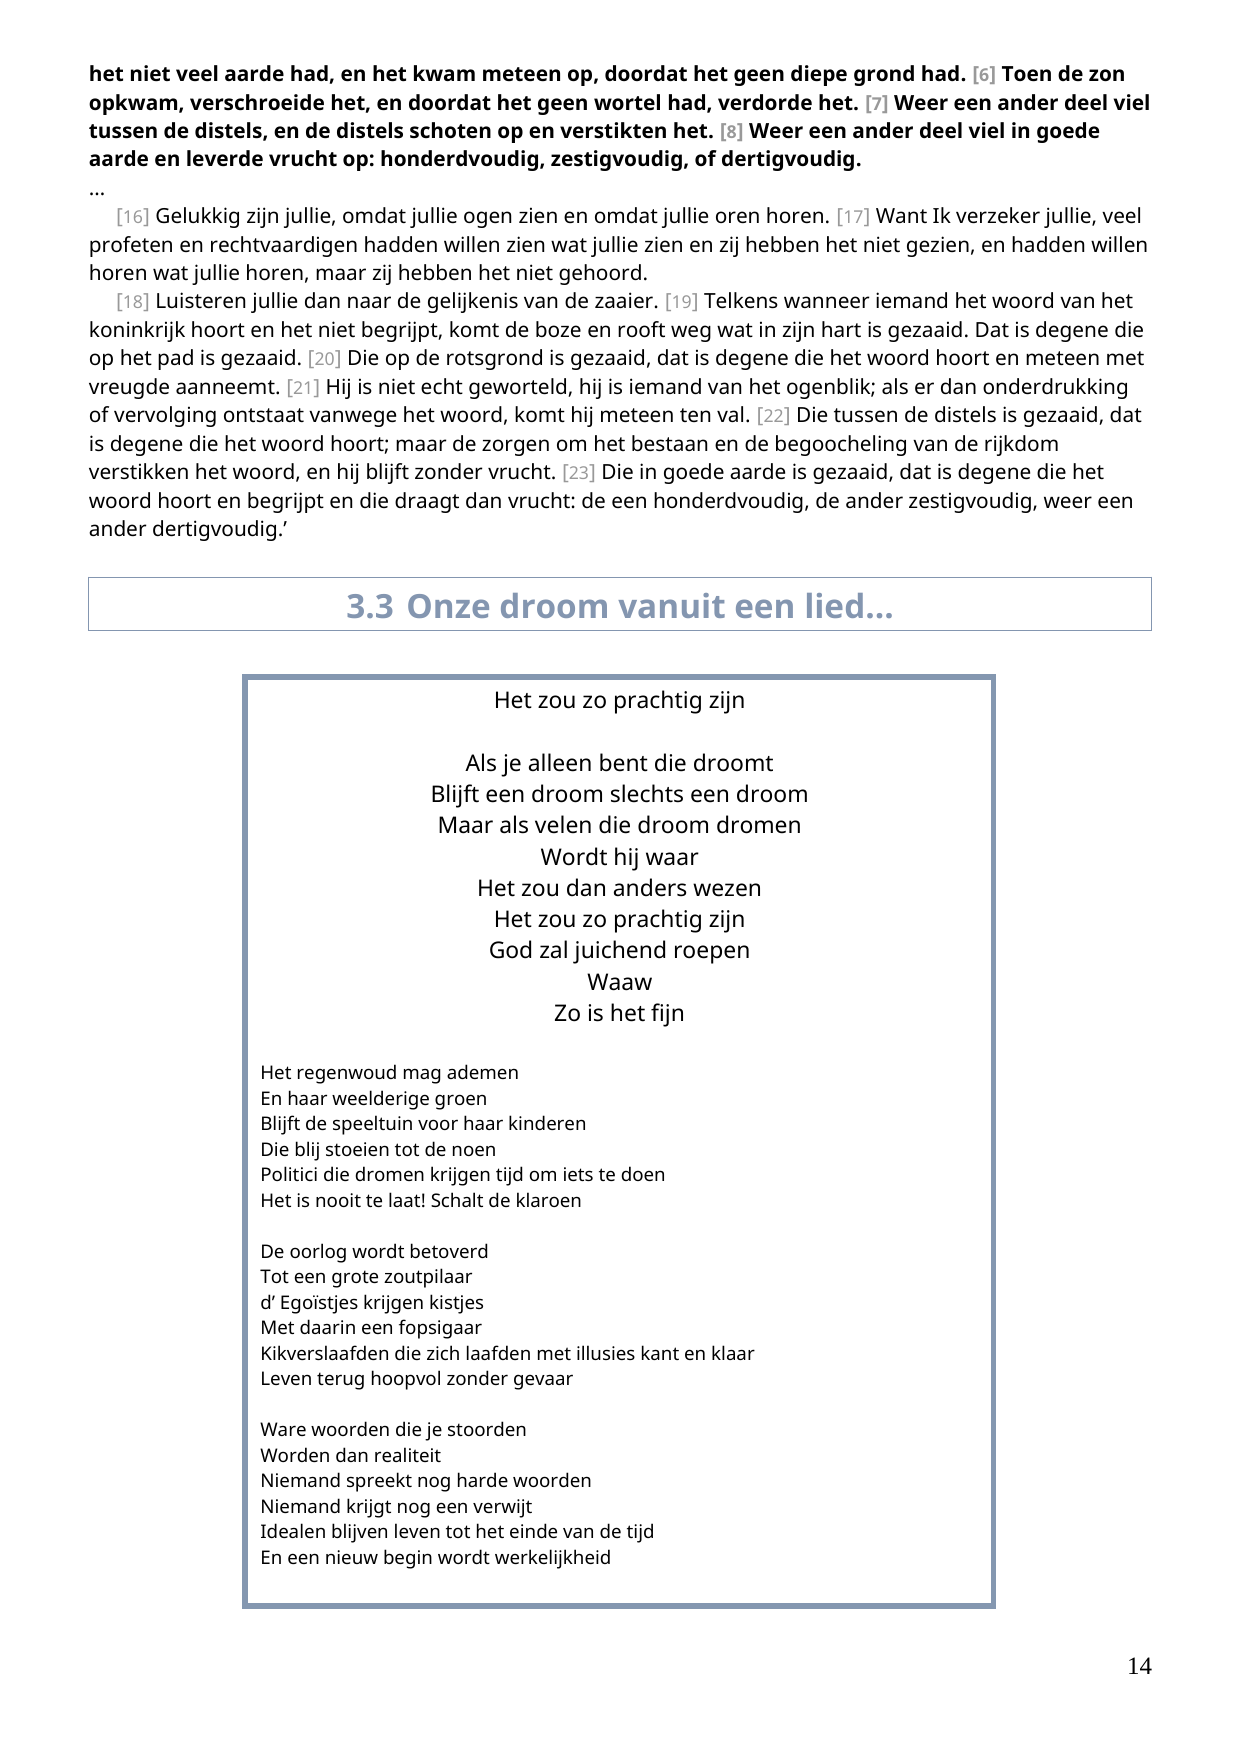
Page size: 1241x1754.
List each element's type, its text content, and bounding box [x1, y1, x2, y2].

text … [16] Gelukkig zijn jullie, omdat jullie ogen zien en omdat jullie oren horen. [17] Want Ik verzeker jullie, veel profeten en rechtvaardigen hadden willen zien wat jullie zien en zij hebben het niet gezien, en hadden willen horen wat jullie horen, maar zij hebben het niet gehoord. [18] Luisteren jullie dan naar de gelijkenis van de zaaier. [19] Telkens wanneer iemand het woord van het koninkrijk hoort en het niet begrijpt, komt de boze en rooft weg wat in zijn hart is gezaaid. Dat is degene die op het pad is gezaaid. [20] Die op de rotsgrond is gezaaid, dat is degene die het woord hoort en meteen met vreugde aanneemt. [21] Hij is niet echt geworteld, hij is iemand van het ogenblik; als er dan onderdrukking of vervolging ontstaat vanwege het woord, komt hij meteen ten val. [22] Die tussen de distels is gezaaid, dat is degene die het woord hoort; maar de zorgen om het bestaan en de begoocheling van de rijkdom verstikken het woord, en hij blijft zonder vrucht. [23] Die in goede aarde is gezaaid, dat is degene die het woord hoort en begrijpt en die draagt dan vrucht: de een honderdvoudig, de ander zestigvoudig, weer een ander dertigvoudig.’ [89, 173, 1152, 543]
table_header Onze droom vanuit een lied… [89, 578, 1151, 630]
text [89, 59, 1152, 173]
